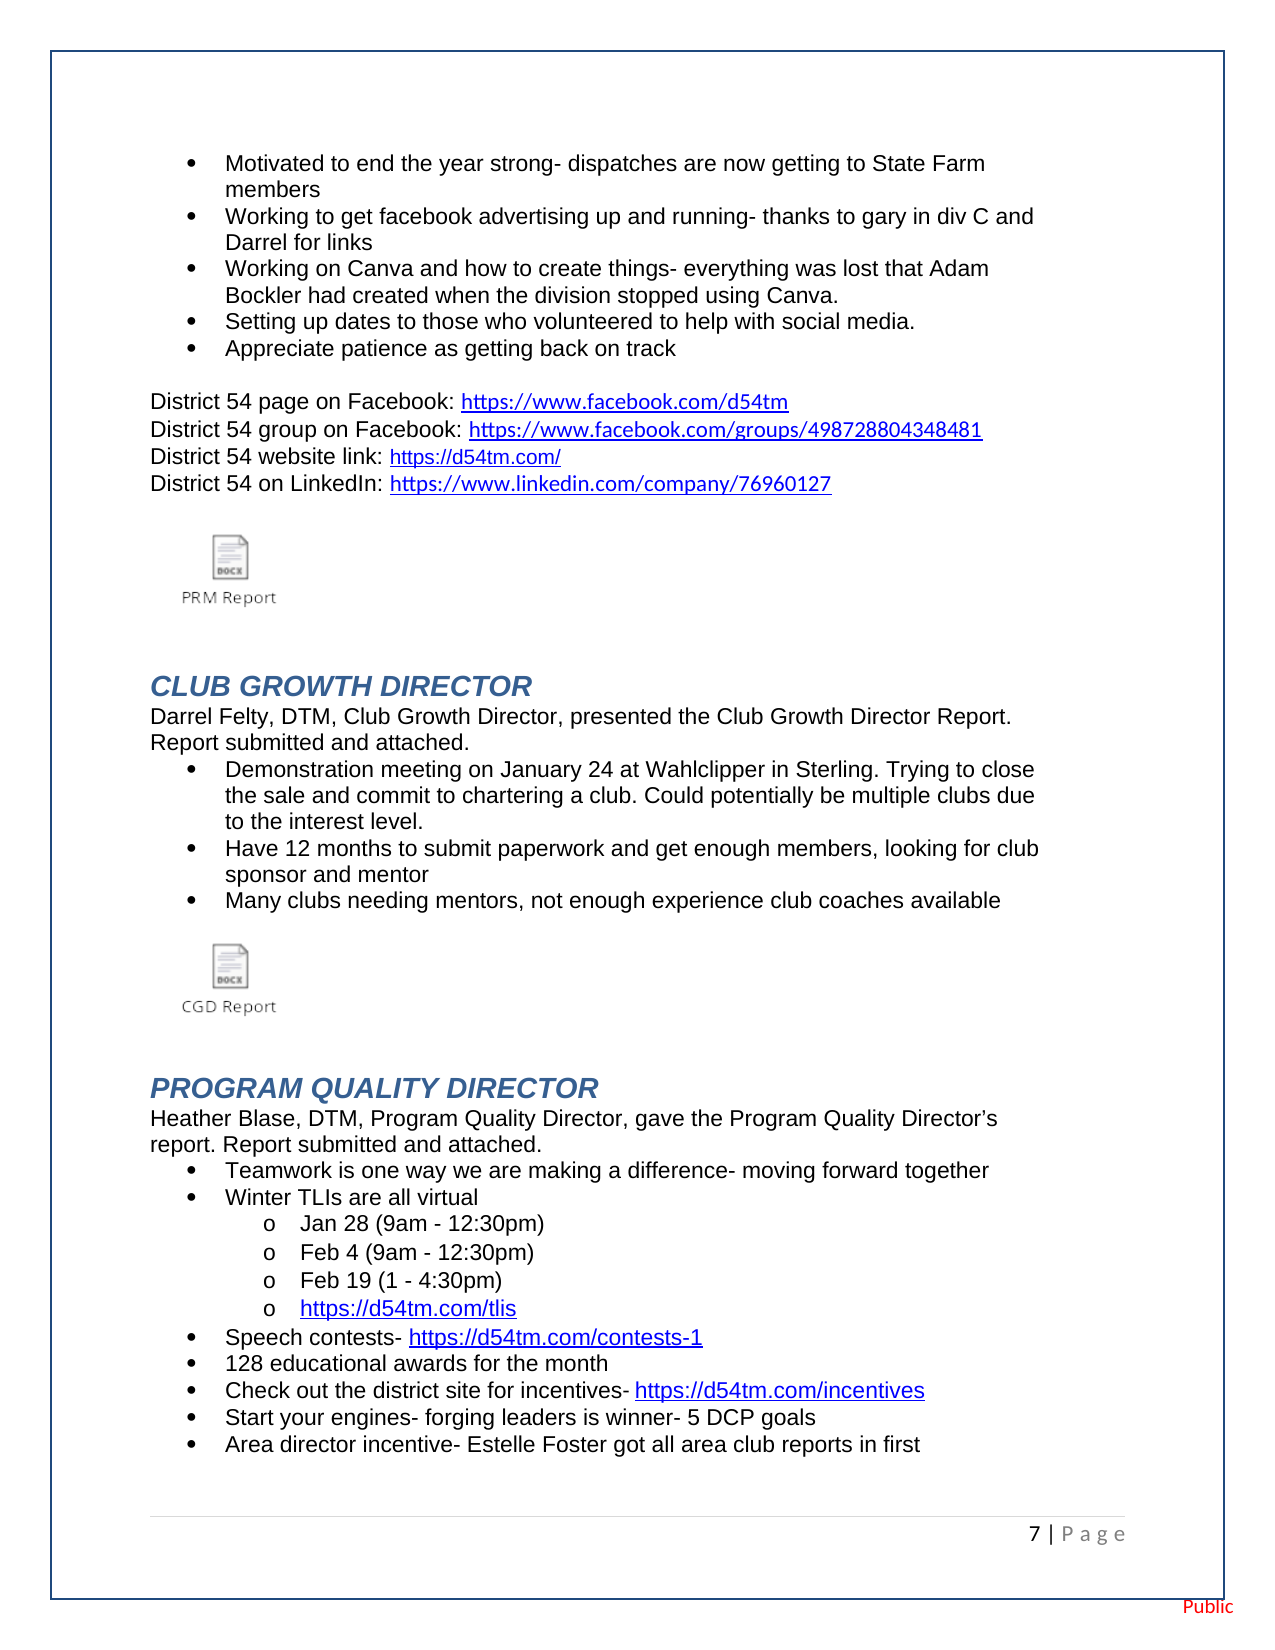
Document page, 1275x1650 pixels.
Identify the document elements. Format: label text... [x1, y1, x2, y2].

text District 54 website link: https://d54tm.com/ [150, 443, 1050, 469]
text District 54 page on Facebook: https://www.facebook.com/d54tm [150, 387, 1050, 415]
list Speech contests- https://d54tm.com/contests-1 [187, 1323, 1050, 1350]
list Working to get facebook advertising up and running- thanks to gary in div C and Darrel for links [187, 203, 1050, 255]
list Many clubs needing mentors, not enough experience club coaches available [187, 887, 1050, 914]
list Teamwork is one way we are making a difference- moving forward together [187, 1157, 1050, 1184]
list Feb 19 (1 - 4:30pm) [262, 1267, 1050, 1295]
list https://d54tm.com/tlis [262, 1295, 1050, 1323]
text PROGRAM QUALITY DIRECTOR [150, 1071, 1050, 1105]
list Demonstration meeting on January 24 at Wahlclipper in Sterling. Trying to close the sale and commit to chartering a club. Could potentially be multiple clubs due to the interest level. [187, 756, 1050, 835]
text Darrel Felty, DTM, Club Growth Director, presented the Club Growth Director Report. Report submitted and attached. [150, 703, 1050, 756]
text District 54 on LinkedIn: https://www.linkedin.com/company/76960127 [150, 469, 1050, 498]
list Working on Canva and how to create things- everything was lost that Adam Bockler had created when the division stopped using Canva. [187, 255, 1050, 308]
list Jan 28 (9am - 12:30pm) [262, 1210, 1050, 1238]
list Setting up dates to those who volunteered to help with social media. [187, 308, 1050, 334]
list Motivated to end the year strong- dispatches are now getting to State Farm members [187, 150, 1050, 203]
list Start your engines- forging leaders is winner- 5 DCP goals [187, 1404, 1050, 1431]
text CLUB GROWTH DIRECTOR [150, 669, 1050, 703]
list 128 educational awards for the month [187, 1350, 1050, 1376]
list Check out the district site for incentives- https://d54tm.com/incentives [187, 1376, 1050, 1404]
list Appreciate patience as getting back on track [187, 334, 1050, 361]
list Winter TLIs are all virtual [187, 1184, 1050, 1210]
list Have 12 months to submit paperwork and get enough members, looking for club sponsor and mentor [187, 835, 1050, 887]
text Heather Blase, DTM, Program Quality Director, gave the Program Quality Director’s report. Report submitted and attached. [150, 1105, 1050, 1157]
text District 54 group on Facebook: https://www.facebook.com/groups/498728804348481 [150, 415, 1050, 443]
list Area director incentive- Estelle Foster got all area club reports in first [187, 1431, 1050, 1457]
list Feb 4 (9am - 12:30pm) [262, 1238, 1050, 1267]
